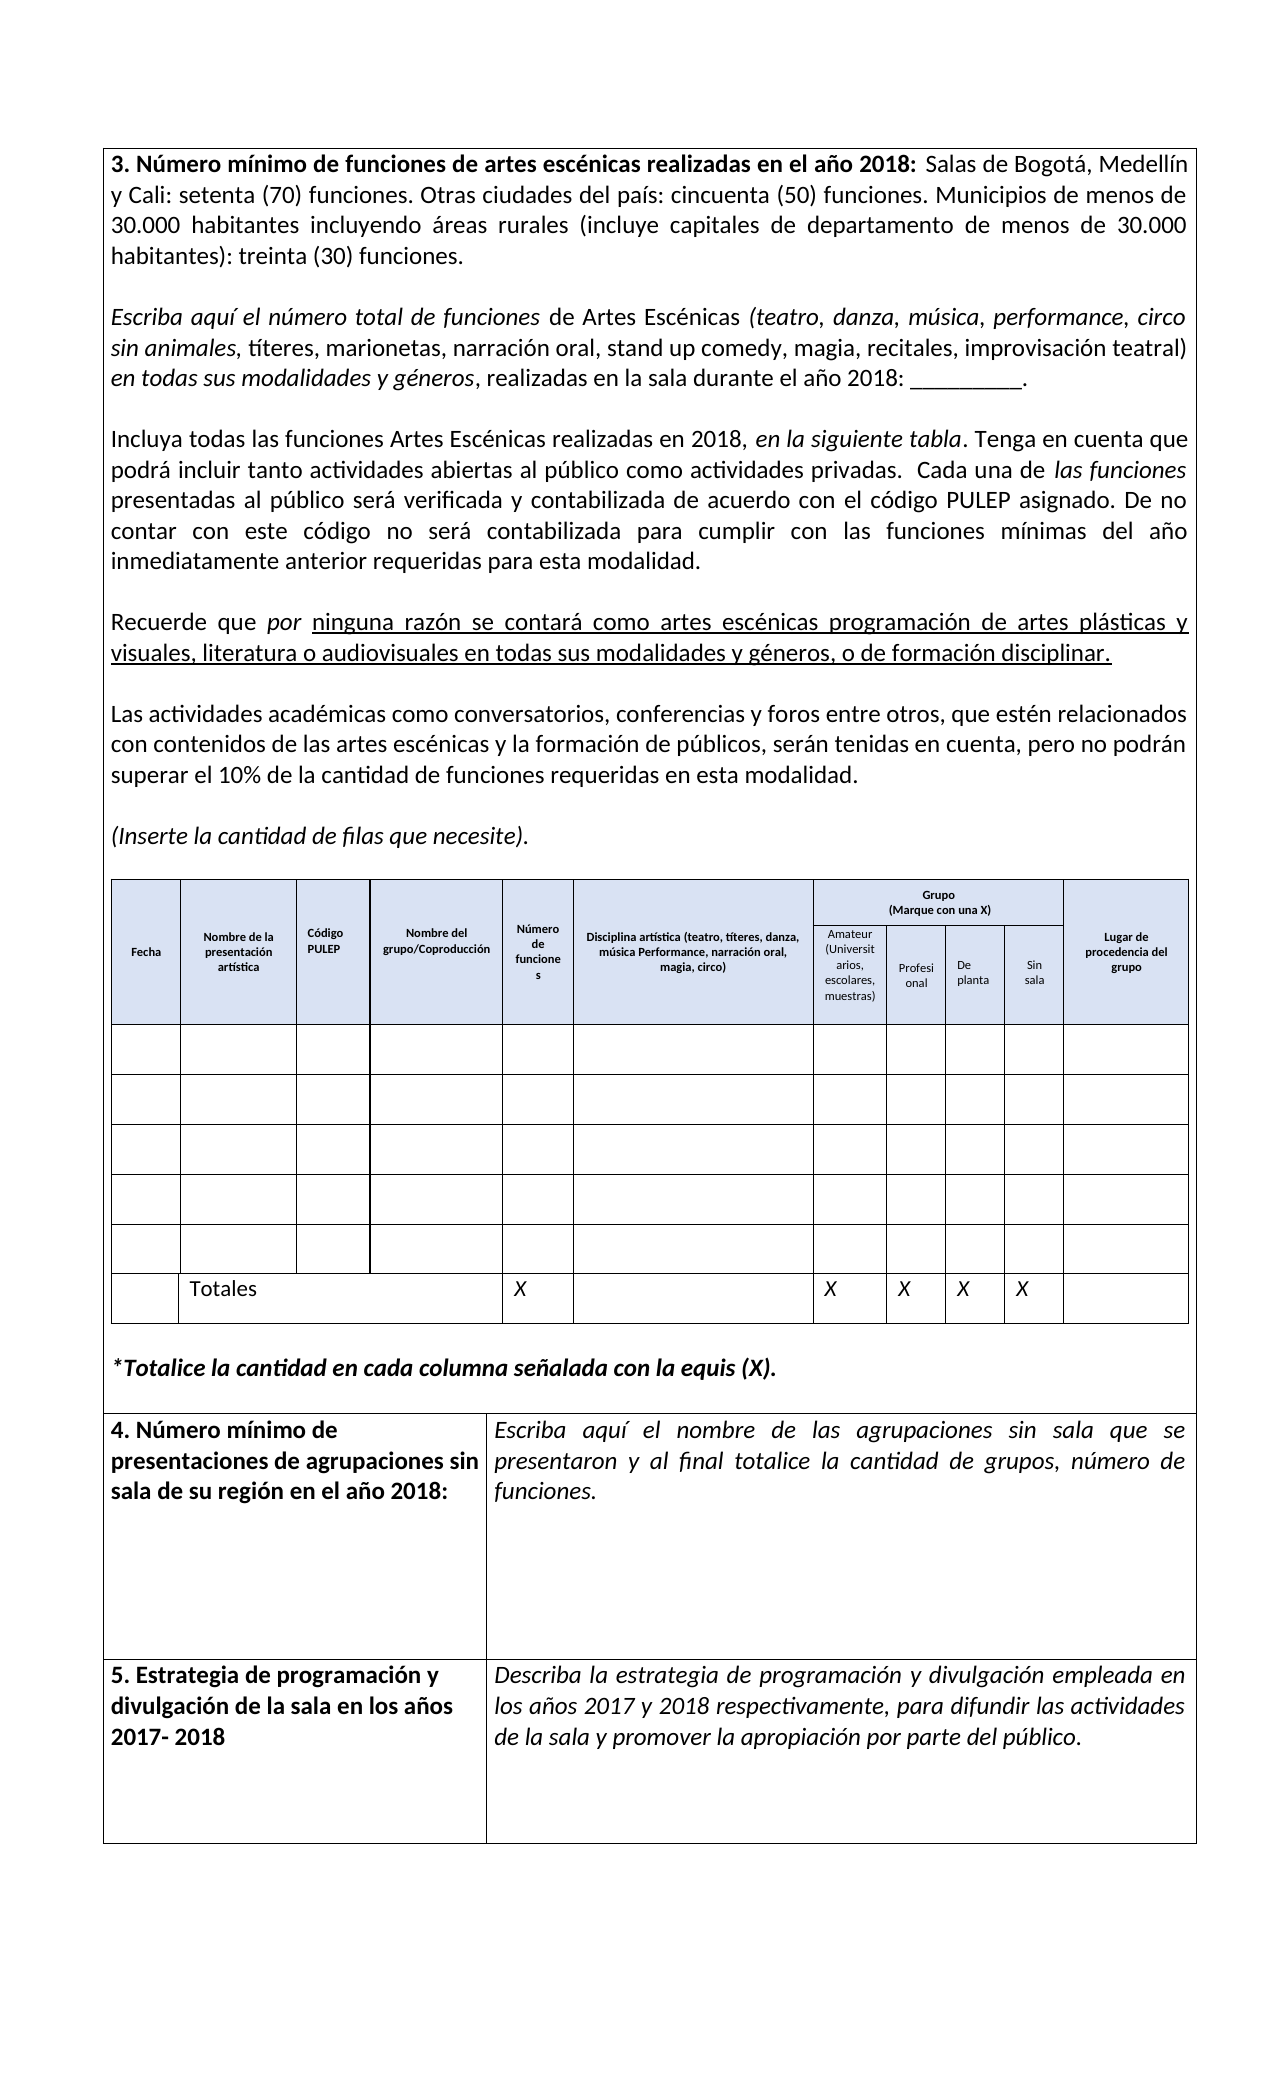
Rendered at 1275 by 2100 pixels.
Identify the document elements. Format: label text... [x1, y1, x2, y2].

table_cell 5. Estrategia de programación y divulgación de la sala en los años 2017- 2018 [104, 1660, 486, 1843]
table_cell Escriba aquí el nombre de las agrupaciones sin sala que se presentaron y al final totalice la cantidad de grupos, número de funciones. [487, 1414, 1196, 1658]
table_cell 4. Número mínimo de presentaciones de agrupaciones sin sala de su región en el año 2018: [104, 1414, 486, 1658]
table_cell Describa la estrategia de programación y divulgación empleada en los años 2017 y 2018 respectivamente, para difundir las actividades de la sala y promover la apropiación por parte del público. [487, 1660, 1196, 1843]
table_cell 3. Número mínimo de funciones de artes escénicas realizadas en el año 2018: Salas de Bogotá, Medellín y Cali: setenta (70) funciones. Otras ciudades del país: cincuenta (50) funciones. Municipios de menos de 30.000 habitantes incluyendo áreas rurales (incluye capitales de departamento de menos de 30.000 habitantes): treinta (30) funciones. Escriba aquí el número total de funciones de Artes Escénicas (teatro, danza, música, performance, circo sin animales, títeres, marionetas, narración oral, stand up comedy, magia, recitales, improvisación teatral) en todas sus modalidades y géneros, realizadas en la sala durante el año 2018: _________. Incluya todas las funciones Artes Escénicas realizadas en 2018, en la siguiente tabla. Tenga en cuenta que podrá incluir tanto actividades abiertas al público como actividades privadas. Cada una de las funciones presentadas al público será verificada y contabilizada de acuerdo con el código PULEP asignado. De no contar con este código no será contabilizada para cumplir con las funciones mínimas del año inmediatamente anterior requeridas para esta modalidad. Recuerde que por ninguna razón se contará como artes escénicas programación de artes plásticas y visuales, literatura o audiovisuales en todas sus modalidades y géneros, o de formación disciplinar. Las actividades académicas como conversatorios, conferencias y foros entre otros, que estén relacionados con contenidos de las artes escénicas y la formación de públicos, serán tenidas en cuenta, pero no podrán superar el 10% de la cantidad de funciones requeridas en esta modalidad. (Inserte la cantidad de filas que necesite). *Totalice la cantidad en cada columna señalada con la equis (X). [104, 149, 1196, 1413]
